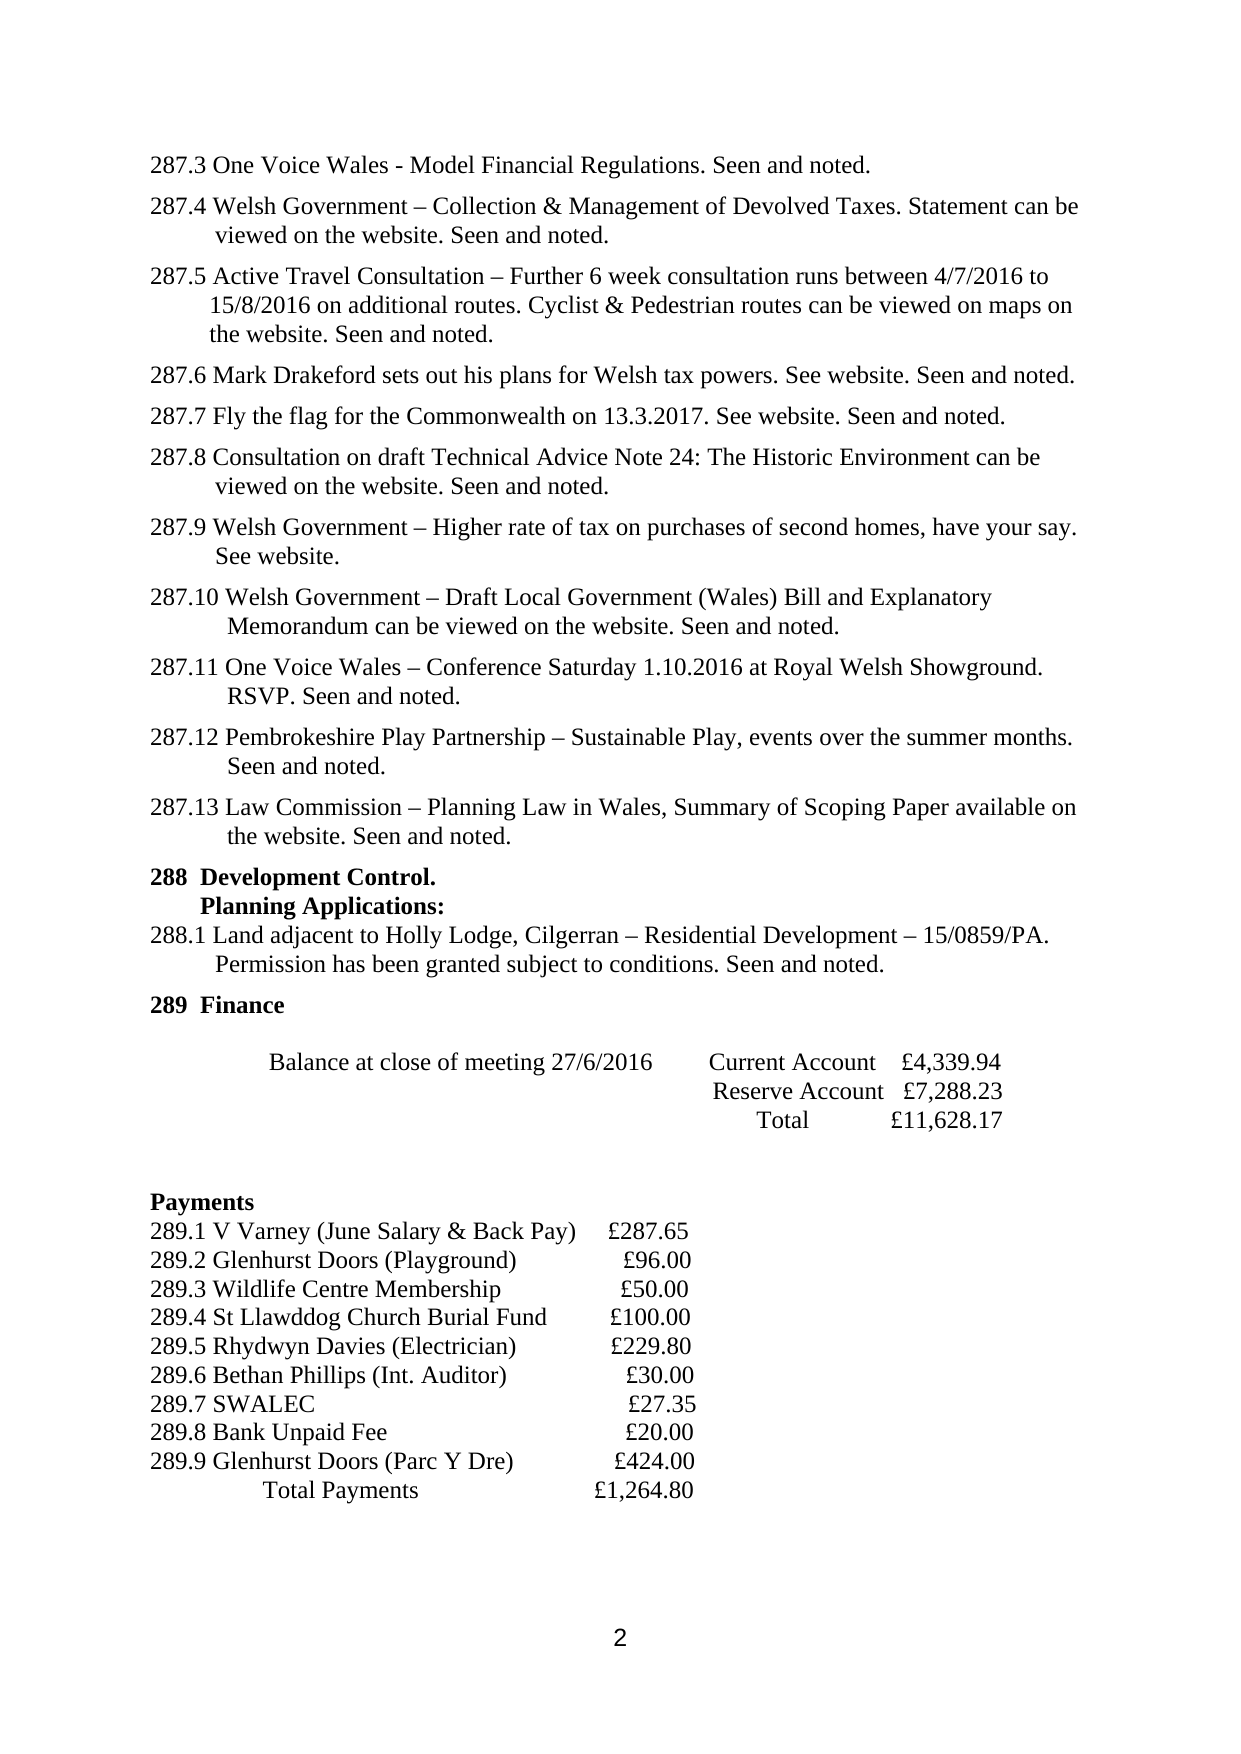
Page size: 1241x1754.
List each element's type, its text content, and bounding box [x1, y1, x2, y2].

text 289.5 Rhydwyn Davies (Electrician) £229.80 [150, 1331, 1090, 1360]
text Payments [150, 1187, 1090, 1216]
text 289.9 Glenhurst Doors (Parc Y Dre) £424.00 [150, 1446, 1090, 1475]
text 289.6 Bethan Phillips (Int. Auditor) £30.00 [150, 1360, 1090, 1389]
text 289.1 V Varney (June Salary & Back Pay) £287.65 [150, 1216, 1090, 1245]
text 287.13 Law Commission – Planning Law in Wales, Summary of Scoping Paper available on the website. Seen and noted. [150, 792, 1090, 850]
text 289.7 SWALEC £27.35 [150, 1389, 1090, 1417]
text 287.6 Mark Drakeford sets out his plans for Welsh tax powers. See website. Seen and noted. [150, 360, 1090, 389]
text 288.1 Land adjacent to Holly Lodge, Cilgerran – Residential Development – 15/0859/PA. Permission has been granted subject to conditions. Seen and noted. [150, 920, 1090, 977]
text 289.3 Wildlife Centre Membership £50.00 [150, 1274, 1090, 1302]
text 287.10 Welsh Government – Draft Local Government (Wales) Bill and Explanatory Memorandum can be viewed on the website. Seen and noted. [150, 582, 1090, 640]
text 287.8 Consultation on draft Technical Advice Note 24: The Historic Environment can be viewed on the website. Seen and noted. [150, 442, 1090, 500]
text 288 Development Control. [150, 862, 1090, 891]
text 289.2 Glenhurst Doors (Playground) £96.00 [150, 1245, 1090, 1274]
text Reserve Account £7,288.23 [150, 1076, 1090, 1105]
text 287.7 Fly the flag for the Commonwealth on 13.3.2017. See website. Seen and noted. [150, 401, 1090, 430]
text 287.11 One Voice Wales – Conference Saturday 1.10.2016 at Royal Welsh Showground. RSVP. Seen and noted. [150, 652, 1090, 710]
text 289 Finance [150, 990, 1090, 1019]
text 287.12 Pembrokeshire Play Partnership – Sustainable Play, events over the summer months. Seen and noted. [150, 722, 1090, 780]
text 287.3 One Voice Wales - Model Financial Regulations. Seen and noted. [150, 150, 1090, 179]
text 287.4 Welsh Government – Collection & Management of Devolved Taxes. Statement can be viewed on the website. Seen and noted. [150, 191, 1090, 249]
text Total Payments £1,264.80 [150, 1475, 1090, 1504]
text Planning Applications: [150, 891, 1090, 920]
text Total £11,628.17 [150, 1105, 1090, 1134]
text 289.8 Bank Unpaid Fee £20.00 [150, 1417, 1090, 1446]
text Balance at close of meeting 27/6/2016 Current Account £4,339.94 [150, 1047, 1090, 1076]
text 287.5 Active Travel Consultation – Further 6 week consultation runs between 4/7/2016 to 15/8/2016 on additional routes. Cyclist & Pedestrian routes can be viewed on maps on the website. Seen and noted. [150, 261, 1090, 347]
text 289.4 St Llawddog Church Burial Fund £100.00 [150, 1302, 1090, 1331]
text 287.9 Welsh Government – Higher rate of tax on purchases of second homes, have your say. See website. [150, 512, 1090, 570]
